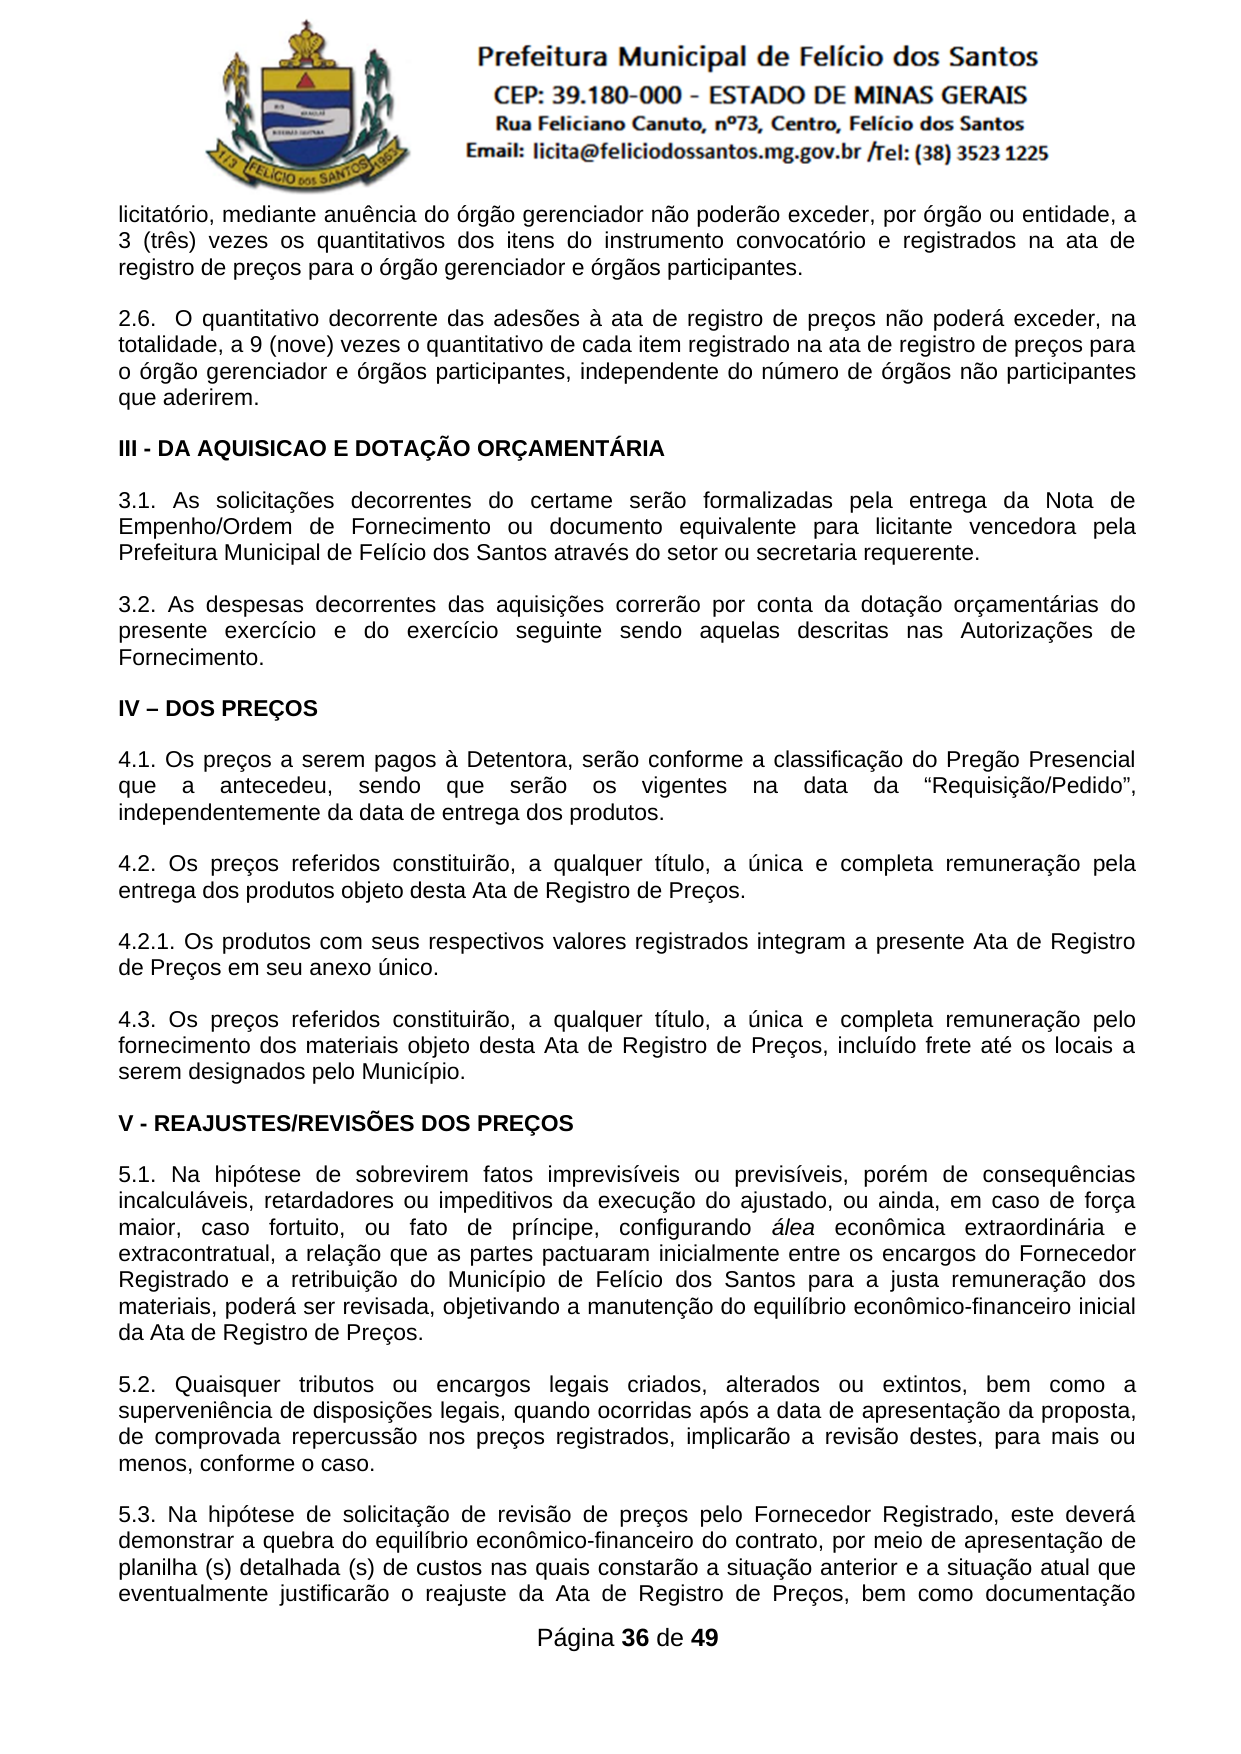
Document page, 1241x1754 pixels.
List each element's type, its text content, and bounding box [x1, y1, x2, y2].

picture [201, 14, 1055, 201]
text 5.1. Na hipótese de sobrevirem fatos imprevisíveis ou previsíveis, porém de consequências incalculáveis, retardadores ou impeditivos da execução do ajustado, ou ainda, em caso de força maior, caso fortuito, ou fato de príncipe, configurando álea econômica extraordinária e extracontratual, a relação que as partes pactuaram inicialmente entre os encargos do Fornecedor Registrado e a retribuição do Município de Felício dos Santos para a justa remuneração dos materiais, poderá ser revisada, objetivando a manutenção do equilíbrio econômico-financeiro inicial da Ata de Registro de Preços. [118, 1161, 1137, 1346]
text 3.2. As despesas decorrentes das aquisições correrão por conta da dotação orçamentárias do presente exercício e do exercício seguinte sendo aquelas descritas nas Autorizações de Fornecimento. [118, 591, 1137, 670]
text 4.2.1. Os produtos com seus respectivos valores registrados integram a presente Ata de Registro de Preços em seu anexo único. [118, 928, 1137, 981]
text 2.6. O quantitativo decorrente das adesões à ata de registro de preços não poderá exceder, na totalidade, a 9 (nove) vezes o quantitativo de cada item registrado na ata de registro de preços para o órgão gerenciador e órgãos participantes, independente do número de órgãos não participantes que aderirem. [118, 305, 1137, 410]
text III - DA AQUISICAO E DOTAÇÃO ORÇAMENTÁRIA [118, 435, 1137, 462]
text 5.2. Quaisquer tributos ou encargos legais criados, alterados ou extintos, bem como a superveniência de disposições legais, quando ocorridas após a data de apresentação da proposta, de comprovada repercussão nos preços registrados, implicarão a revisão destes, para mais ou menos, conforme o caso. [118, 1371, 1137, 1476]
text 3.1. As solicitações decorrentes do certame serão formalizadas pela entrega da Nota de Empenho/Ordem de Fornecimento ou documento equivalente para licitante vencedora pela Prefeitura Municipal de Felício dos Santos através do setor ou secretaria requerente. [118, 487, 1137, 566]
text 4.2. Os preços referidos constituirão, a qualquer título, a única e completa remuneração pela entrega dos produtos objeto desta Ata de Registro de Preços. [118, 850, 1137, 903]
text 4.1. Os preços a serem pagos à Detentora, serão conforme a classificação do Pregão Presencial que a antecedeu, sendo que serão os vigentes na data da “Requisição/Pedido”, independentemente da data de entrega dos produtos. [118, 746, 1137, 825]
text V - REAJUSTES/REVISÕES DOS PREÇOS [118, 1110, 1137, 1136]
text 4.3. Os preços referidos constituirão, a qualquer título, a única e completa remuneração pelo fornecimento dos materiais objeto desta Ata de Registro de Preços, incluído frete até os locais a serem designados pelo Município. [118, 1006, 1137, 1085]
text IV – DOS PREÇOS [118, 695, 1137, 721]
